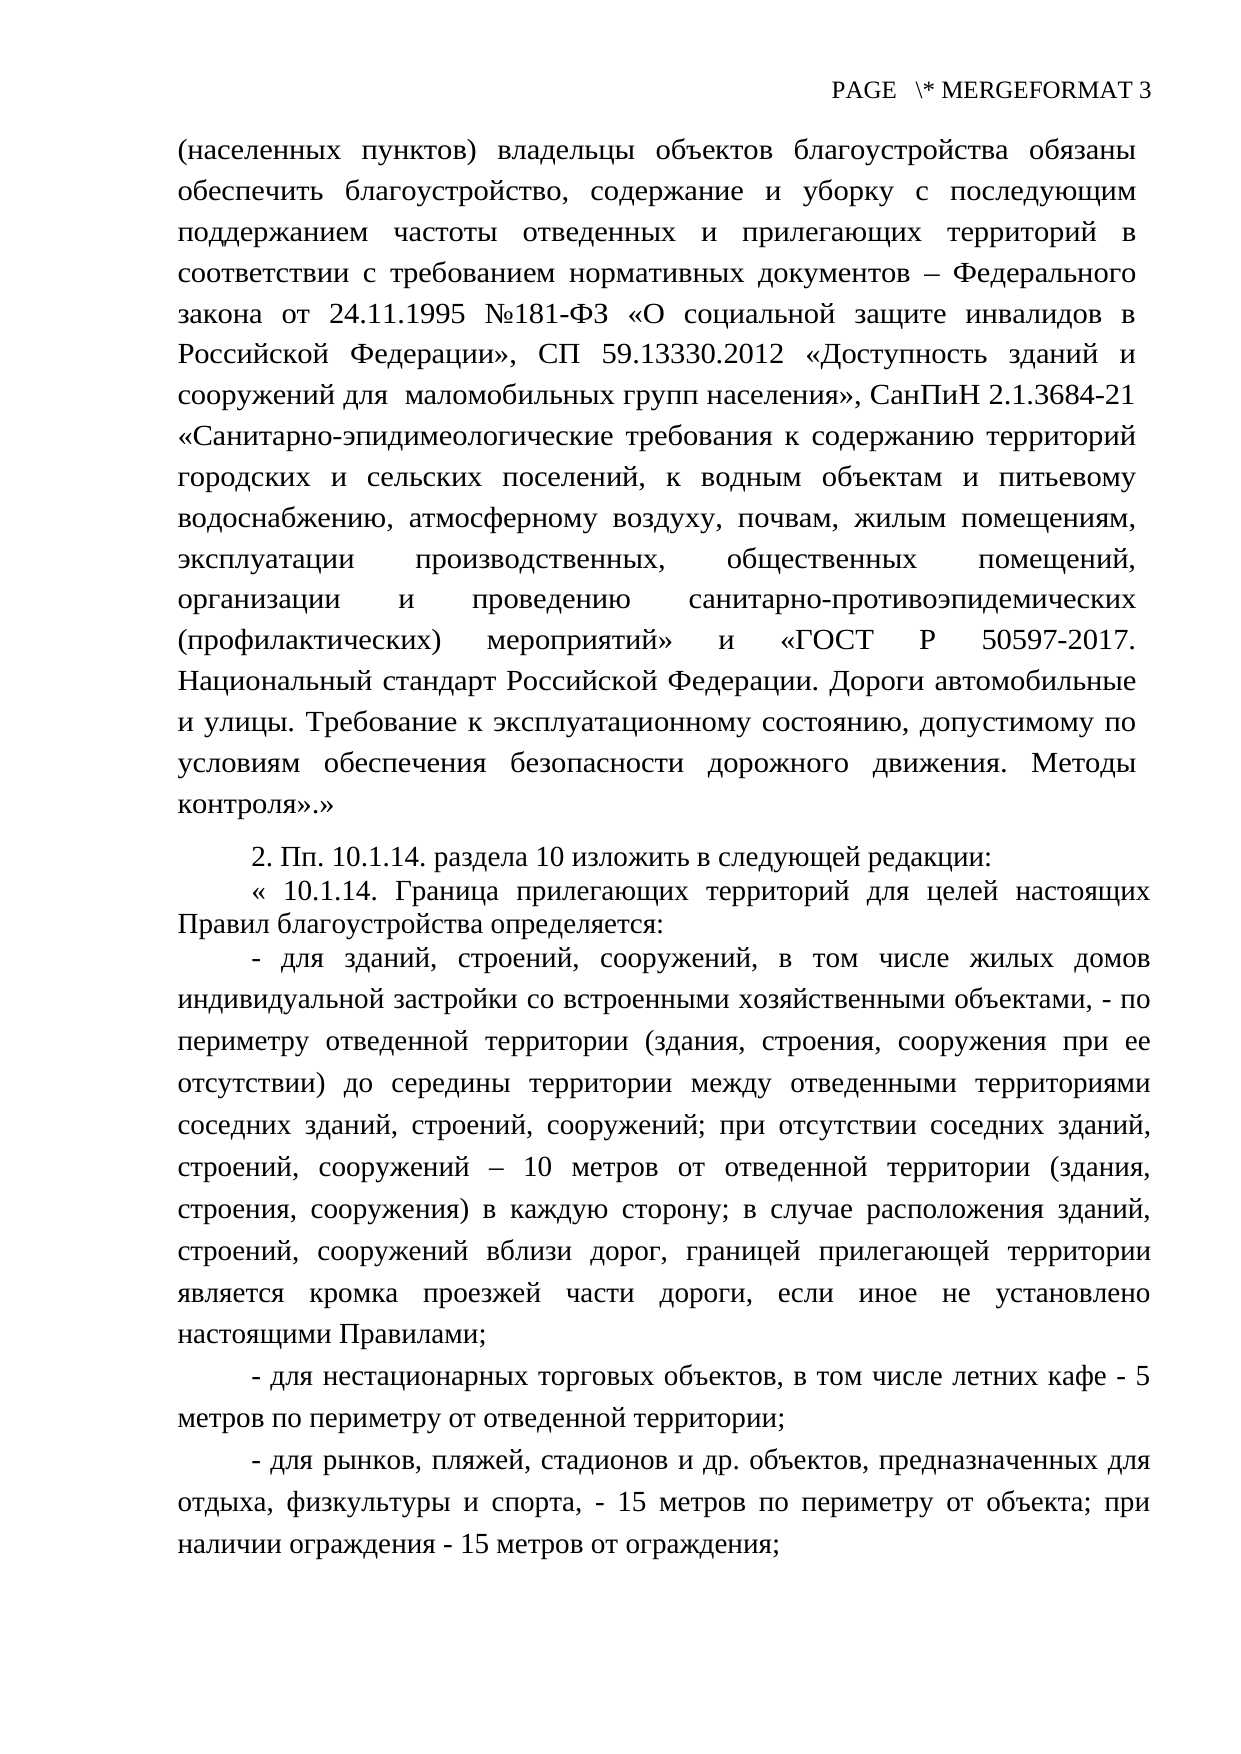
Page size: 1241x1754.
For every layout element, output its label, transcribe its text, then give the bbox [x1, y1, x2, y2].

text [177, 132, 1137, 819]
text - для нестационарных торговых объектов, в том числе летних кафе - 5 метров по периметру от отведенной территории; [177, 1358, 1152, 1434]
text - для рынков, пляжей, стадионов и др. объектов, предназначенных для отдыха, физкультуры и спорта, - 15 метров по периметру от объекта; при наличии ограждения - 15 метров от ограждения; [177, 1442, 1152, 1559]
text 2. Пп. 10.1.14. раздела 10 изложить в следующей редакции: [177, 839, 1152, 873]
text - для зданий, строений, сооружений, в том числе жилых домов индивидуальной застройки со встроенными хозяйственными объектами, - по периметру отведенной территории (здания, строения, сооружения при ее отсутствии) до середины территории между отведенными территориями соседних зданий, строений, сооружений; при отсутствии соседних зданий, строений, сооружений – 10 метров от отведенной территории (здания, строения, сооружения) в каждую сторону; в случае расположения зданий, строений, сооружений вблизи дорог, границей прилегающей территории является кромка проезжей части дороги, если иное не установлено настоящими Правилами; [177, 940, 1152, 1350]
text « 10.1.14. Граница прилегающих территорий для целей настоящих Правил благоустройства определяется: [177, 873, 1152, 940]
